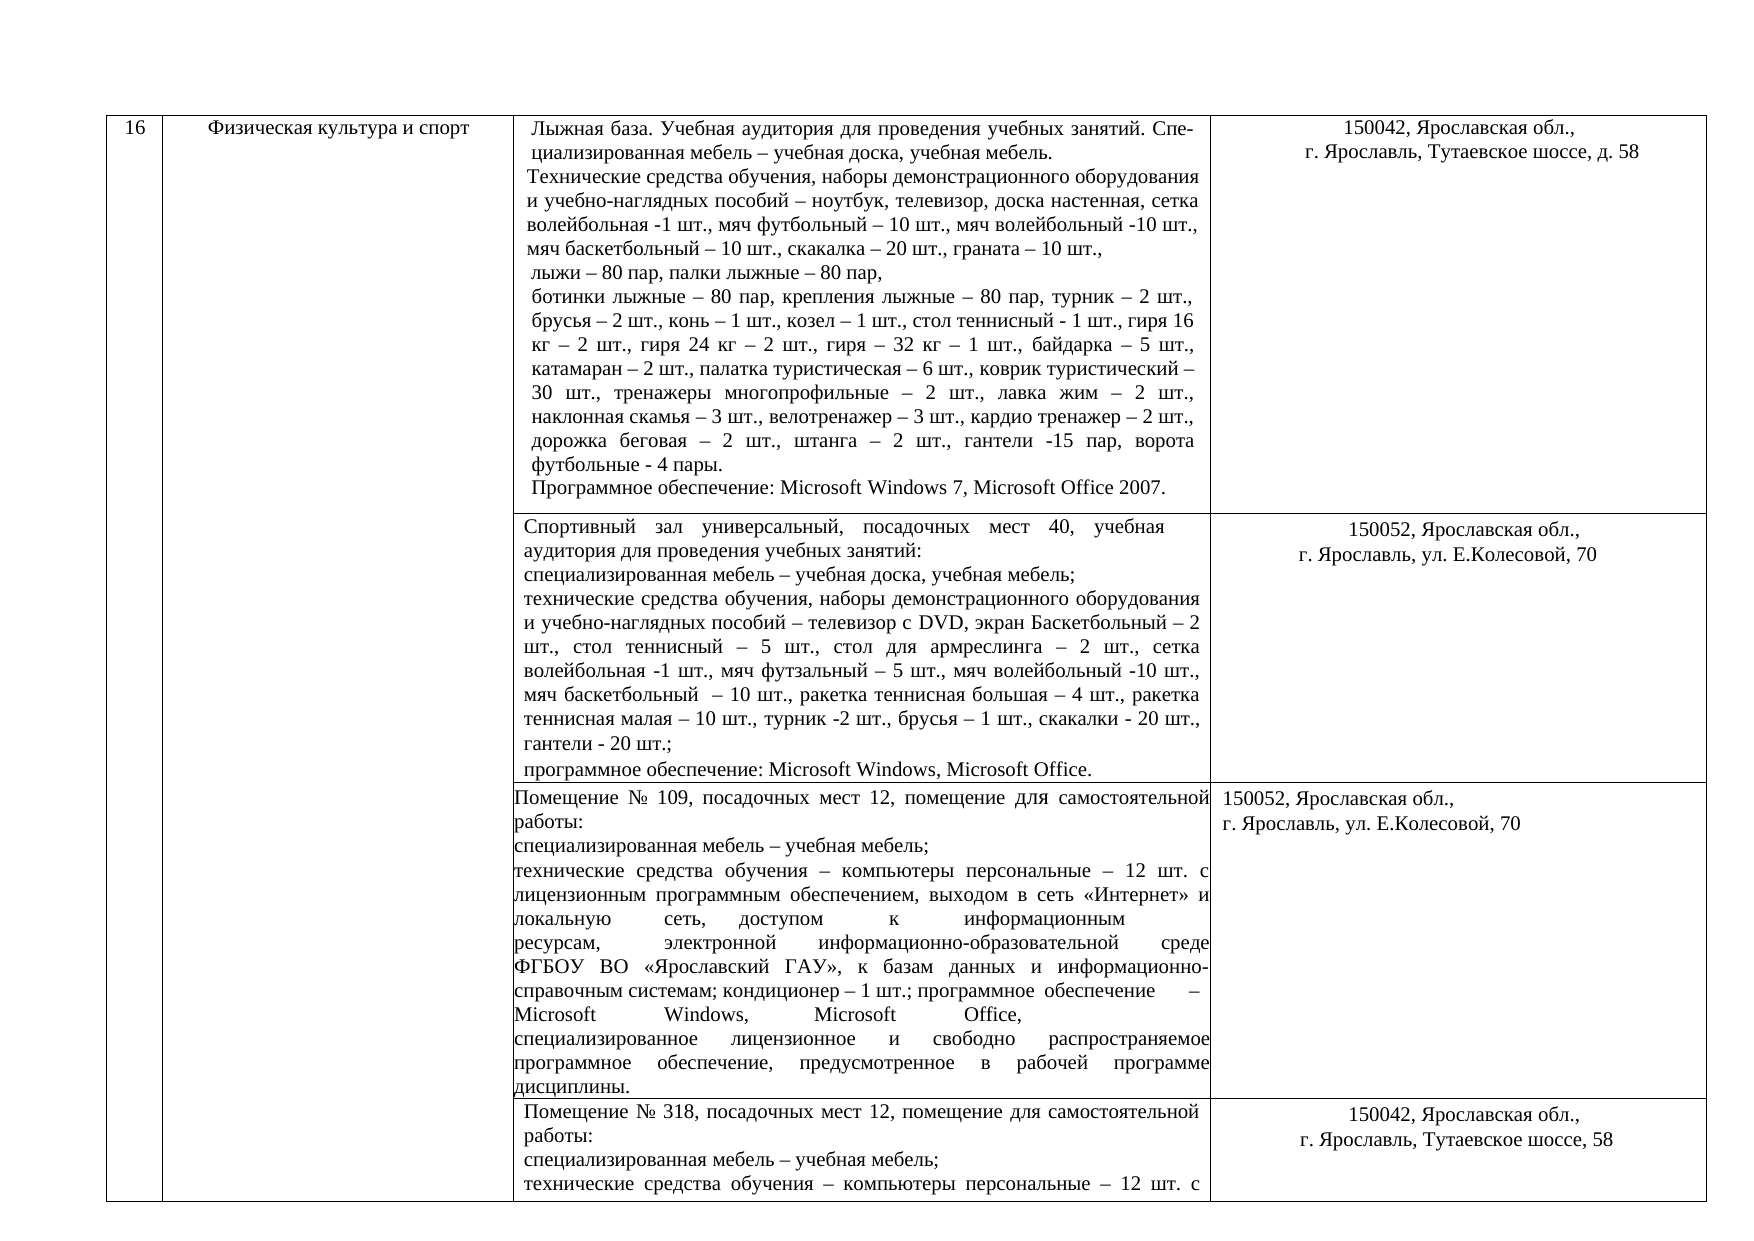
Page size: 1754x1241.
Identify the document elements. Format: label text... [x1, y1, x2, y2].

table_cell 150052, Ярославская обл., г. Ярославль, ул. Е.Колесовой, 70 [1211, 783, 1706, 1098]
table_cell 150052, Ярославская обл., г. Ярославль, ул. Е.Колесовой, 70 [1211, 514, 1706, 782]
table_cell Лыжная база. Учебная аудитория для проведения учебных занятий. Спе- циализированная мебель – учебная доска, учебная мебель. Технические средства обучения, наборы демонстрационного оборудования и учебно-наглядных пособий – ноутбук, телевизор, доска настенная, сетка волейбольная -1 шт., мяч футбольный – 10 шт., мяч волейбольный -10 шт., мяч баскетбольный – 10 шт., скакалка – 20 шт., граната – 10 шт., лыжи – 80 пар, палки лыжные – 80 пар, ботинки лыжные – 80 пар, крепления лыжные – 80 пар, турник – 2 шт., брусья – 2 шт., конь – 1 шт., козел – 1 шт., стол теннисный - 1 шт., гиря 16 кг – 2 шт., гиря 24 кг – 2 шт., гиря – 32 кг – 1 шт., байдарка – 5 шт., катамаран – 2 шт., палатка туристическая – 6 шт., коврик туристический – 30 шт., тренажеры многопрофильные – 2 шт., лавка жим – 2 шт., наклонная скамья – 3 шт., велотренажер – 3 шт., кардио тренажер – 2 шт., дорожка беговая – 2 шт., штанга – 2 шт., гантели -15 пар, ворота футбольные - 4 пары. Программное обеспечение: Microsoft Windows 7, Microsoft Office 2007. [514, 116, 1210, 513]
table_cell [1211, 1099, 1706, 1201]
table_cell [163, 116, 513, 1201]
table_cell Спортивный зал универсальный, посадочных мест 40, учебная аудитория для проведения учебных занятий: специализированная мебель – учебная доска, учебная мебель; технические средства обучения, наборы демонстрационного оборудования и учебно-наглядных пособий – телевизор с DVD, экран Баскетбольный – 2 шт., стол теннисный – 5 шт., стол для армреслинга – 2 шт., сетка волейбольная -1 шт., мяч футзальный – 5 шт., мяч волейбольный -10 шт., мяч баскетбольный – 10 шт., ракетка теннисная большая – 4 шт., ракетка теннисная малая – 10 шт., турник -2 шт., брусья – 1 шт., скакалки - 20 шт., гантели - 20 шт.; программное обеспечение: Microsoft Windows, Microsoft Office. [514, 514, 1210, 782]
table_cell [514, 1099, 1210, 1201]
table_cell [1211, 116, 1706, 513]
table_cell 16 [107, 116, 162, 1201]
table_cell Помещение № 109, посадочных мест 12, помещение для самостоятельной работы: специализированная мебель – учебная мебель; технические средства обучения – компьютеры персональные – 12 шт. с лицензионным программным обеспечением, выходом в сеть «Интернет» и локальную сеть, доступом к информационным ресурсам, электронной информационно-образовательной среде ФГБОУ ВО «Ярославский ГАУ», к базам данных и информационно-справочным системам; кондиционер – 1 шт.; программное обеспечение –Microsoft Windows, Microsoft Office, специализированное лицензионное и свободно распространяемое программное обеспечение, предусмотренное в рабочей программе дисциплины. [514, 783, 1210, 1098]
